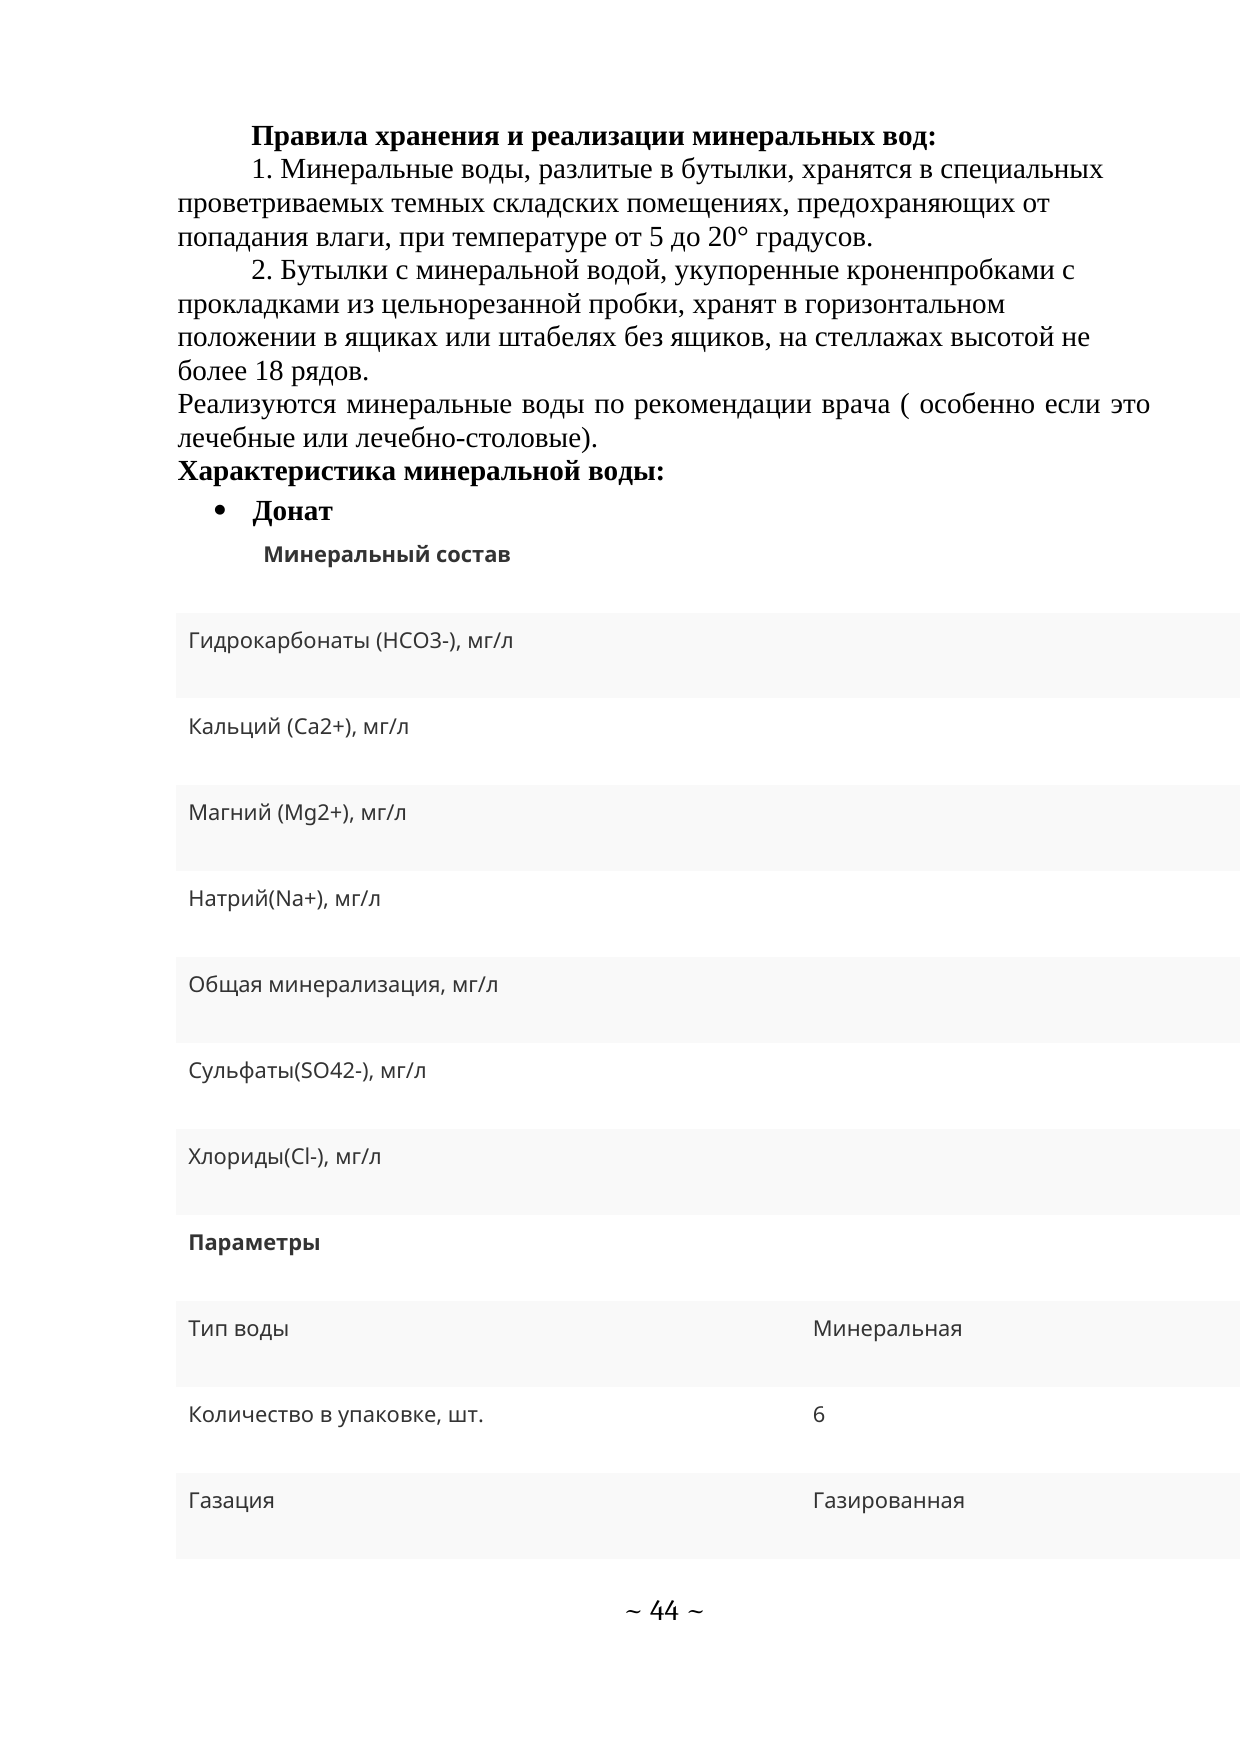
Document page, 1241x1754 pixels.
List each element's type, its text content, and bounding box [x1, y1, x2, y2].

list Донат [215, 487, 1152, 526]
table_cell Кальций (Ca2+), мг/л [176, 699, 1240, 784]
text 2. Бутылки с минеральной водой, укупоренные кроненпробками с прокладками из цельнорезанной пробки, хранят в горизонтальном положении в ящиках или штабелях без ящиков, на стеллажах высотой не более 18 рядов. [177, 252, 1152, 386]
table_cell Газированная [800, 1473, 1240, 1559]
table_cell Хлориды(Cl-), мг/л [176, 1129, 1240, 1215]
table_cell Сульфаты(SO42-), мг/л [176, 1043, 1240, 1129]
text Реализуются минеральные воды по рекомендации врача ( особенно если это лечебные или лечебно-столовые). [177, 386, 1152, 453]
table_cell Гидрокарбонаты (HCO3-), мг/л [176, 613, 1240, 698]
table_cell Минеральная [800, 1301, 1240, 1387]
table_cell Натрий(Na+), мг/л [176, 871, 1240, 957]
table_cell Общая минерализация, мг/л [176, 957, 1240, 1043]
table_cell Тип воды [176, 1301, 800, 1387]
table_cell Газация [176, 1473, 800, 1559]
text Характеристика минеральной воды: [177, 453, 1152, 487]
table_header Параметры [176, 1215, 1240, 1301]
table_header Минеральный состав [176, 526, 1240, 612]
text Правила хранения и реализации минеральных вод: [177, 118, 1152, 152]
table_cell Количество в упаковке, шт. [176, 1387, 800, 1473]
table_cell 6 [800, 1387, 1240, 1473]
text 1. Минеральные воды, разлитые в бутылки, хранятся в специальных проветриваемых темных складских помещениях, предохраняющих от попадания влаги, при температуре от 5 до 20° градусов. [177, 152, 1152, 252]
table_cell Магний (Mg2+), мг/л [176, 785, 1240, 871]
